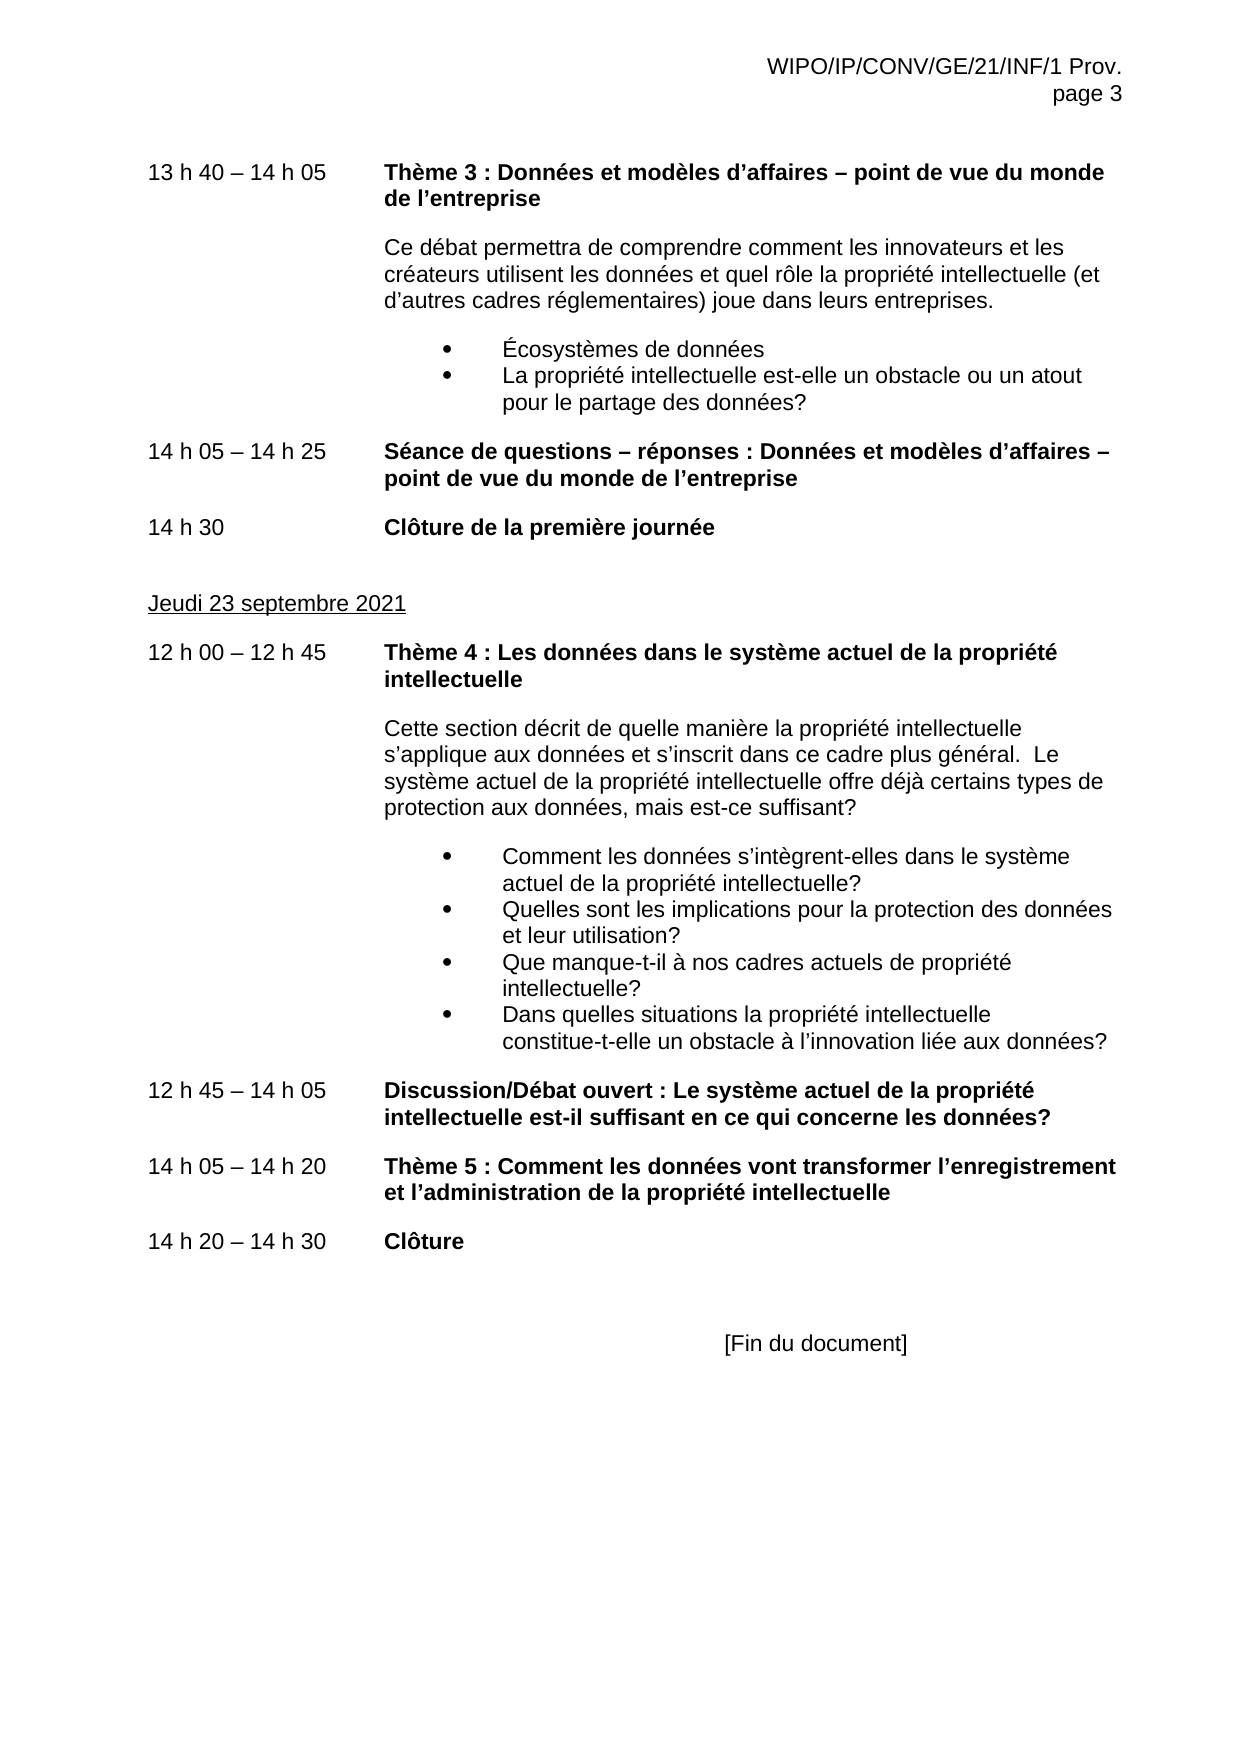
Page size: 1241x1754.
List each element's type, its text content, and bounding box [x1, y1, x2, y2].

list Dans quelles situations la propriété intellectuelle constitue-t-elle un obstacle à l’innovation liée aux données? [443, 1001, 1122, 1054]
text 14 h 05 – 14 h 20 Thème 5 : Comment les données vont transformer l’enregistrement et l’administration de la propriété intellectuelle [148, 1153, 1122, 1205]
text 14 h 05 – 14 h 25 Séance de questions – réponses : Données et modèles d’affaires – point de vue du monde de l’entreprise [148, 438, 1122, 491]
text Ce débat permettra de comprendre comment les innovateurs et les créateurs utilisent les données et quel rôle la propriété intellectuelle (et d’autres cadres réglementaires) joue dans leurs entreprises. [384, 234, 1122, 313]
list Écosystèmes de données [443, 336, 1122, 362]
list La propriété intellectuelle est-elle un obstacle ou un atout pour le partage des données? [443, 362, 1122, 415]
text 13 h 40 – 14 h 05 Thème 3 : Données et modèles d’affaires – point de vue du monde de l’entreprise [148, 158, 1122, 211]
list Que manque-t-il à nos cadres actuels de propriété intellectuelle? [443, 949, 1122, 1001]
subtitle Jeudi 23 septembre 2021 [148, 590, 1122, 616]
text Cette section décrit de quelle manière la propriété intellectuelle s’applique aux données et s’inscrit dans ce cadre plus général. Le système actuel de la propriété intellectuelle offre déjà certains types de protection aux données, mais est-ce suffisant? [384, 715, 1122, 820]
list Comment les données s’intègrent-elles dans le système actuel de la propriété intellectuelle? [443, 843, 1122, 896]
list Quelles sont les implications pour la protection des données et leur utilisation? [443, 896, 1122, 949]
text 14 h 30 Clôture de la première journée [148, 514, 1122, 540]
text 14 h 20 – 14 h 30 Clôture [148, 1228, 1122, 1255]
text 12 h 00 – 12 h 45 Thème 4 : Les données dans le système actuel de la propriété intellectuelle [148, 639, 1122, 692]
text 12 h 45 – 14 h 05 Discussion/Débat ouvert : Le système actuel de la propriété intellectuelle est-il suffisant en ce qui concerne les données? [148, 1077, 1122, 1130]
text [Fin du document] [724, 1330, 1122, 1356]
